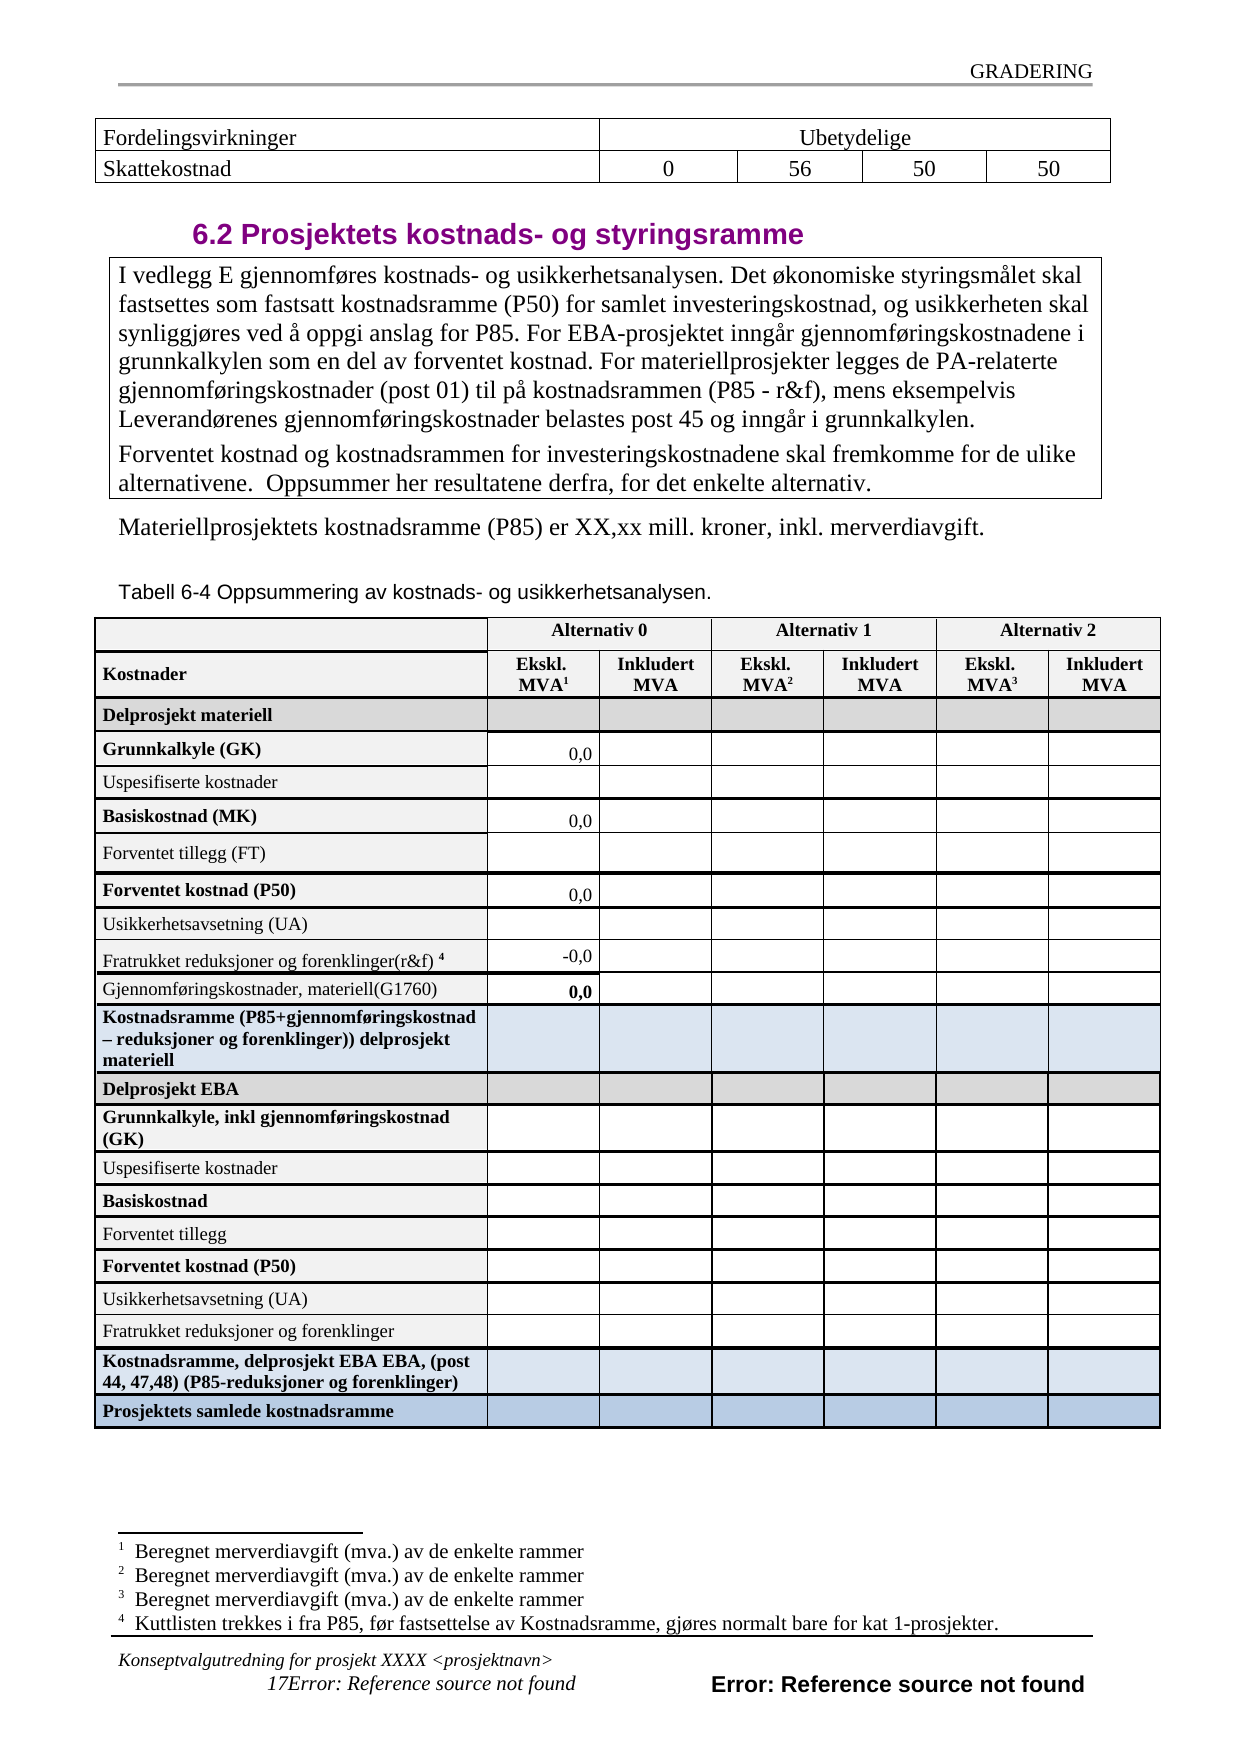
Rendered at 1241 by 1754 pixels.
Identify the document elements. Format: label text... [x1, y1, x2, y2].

table_cell Kostnadsramme (P85+gjennomføringskostnad – reduksjoner og forenklinger)) delprosjekt materiell [96, 1004, 487, 1071]
table_cell Inkludert MVA [600, 651, 711, 696]
table_cell [713, 1218, 823, 1248]
table_cell [1049, 1251, 1159, 1281]
table_cell [488, 1251, 599, 1281]
table_header Alternativ 2 [937, 618, 1160, 649]
table_cell Usikkerhetsavsetning (UA) [96, 1284, 487, 1314]
table_cell [937, 1350, 1047, 1393]
table_cell [824, 1006, 936, 1071]
table_cell [712, 973, 823, 1003]
table_cell [1049, 940, 1160, 971]
table_cell [937, 1153, 1047, 1182]
table_cell [937, 1315, 1047, 1346]
table_cell [600, 1315, 711, 1346]
table_cell [600, 1006, 711, 1071]
table_cell Forventet tillegg [96, 1218, 487, 1248]
text Forventet kostnad og kostnadsrammen for investeringskostnadene skal fremkomme for de ulike alternativene. Oppsummer her resultatene derfra, for det enkelte alternativ. [110, 436, 1101, 498]
table_cell [600, 800, 711, 832]
table_cell [1049, 800, 1160, 832]
table_cell -0,0 [488, 940, 599, 971]
table_cell [600, 766, 711, 797]
table_cell [713, 1315, 823, 1346]
table_cell 0,0 [488, 875, 599, 906]
table_cell Gjennomføringskostnader, materiell(G1760) [96, 972, 487, 1003]
table_cell [937, 1284, 1047, 1314]
table_cell [824, 909, 936, 939]
table_cell [488, 833, 599, 871]
table_cell [825, 1396, 935, 1426]
table_cell 0,0 [488, 800, 599, 832]
table_cell [1049, 1218, 1159, 1248]
table_cell [488, 1218, 599, 1248]
table_cell [1049, 875, 1160, 906]
table_cell [488, 766, 599, 797]
table_cell [600, 1396, 711, 1426]
table_cell Forventet kostnad (P50) [96, 875, 487, 906]
table_cell Forventet tillegg (FT) [96, 834, 487, 871]
table_cell Ekskl. MVA [937, 651, 1048, 696]
table_cell Fratrukket reduksjoner og forenklinger [96, 1315, 487, 1346]
table_cell [600, 733, 711, 764]
table_cell Grunnkalkyle (GK) [96, 732, 487, 764]
table_cell [1049, 766, 1160, 797]
table_cell Forventet kostnad (P50) [96, 1251, 487, 1281]
table_cell [1049, 1284, 1159, 1314]
table_cell [600, 1251, 711, 1281]
table_cell [600, 699, 711, 730]
table_cell Kostnader [96, 653, 487, 696]
table_cell [600, 1106, 711, 1149]
table_cell [825, 1153, 935, 1182]
table_cell [1049, 1074, 1159, 1103]
table_cell [713, 1153, 823, 1182]
table_header Alternativ 1 [712, 618, 936, 649]
table_cell [713, 1396, 823, 1426]
table_cell [1049, 1315, 1159, 1346]
table_cell Uspesifiserte kostnader [96, 1153, 487, 1182]
table_cell [600, 973, 711, 1003]
table_header Alternativ 0 [488, 618, 711, 649]
table_cell [1049, 1153, 1159, 1182]
table_cell [937, 973, 1048, 1003]
table_cell [937, 1251, 1047, 1281]
table_cell [488, 1186, 599, 1215]
table_cell 50 [863, 151, 986, 182]
table_cell [1049, 973, 1160, 1003]
table_cell [712, 833, 823, 871]
table_cell Ekskl. MVA [488, 651, 599, 696]
table_cell [488, 1074, 599, 1103]
table_cell Inkludert MVA [824, 651, 936, 696]
text I vedlegg E gjennomføres kostnads- og usikkerhetsanalysen. Det økonomiske styringsmålet skal fastsettes som fastsatt kostnadsramme (P50) for samlet investeringskostnad, og usikkerheten skal synliggjøres ved å oppgi anslag for P85. For EBA-prosjektet inngår gjennomføringskostnadene i grunnkalkylen som en del av forventet kostnad. For materiellprosjekter legges de PA-relaterte gjennomføringskostnader (post 01) til på kostnadsrammen (P85 - r&f), mens eksempelvis Leverandørenes gjennomføringskostnader belastes post 45 og inngår i grunnkalkylen. [110, 258, 1101, 433]
table_cell [600, 1350, 711, 1393]
table_cell [937, 733, 1048, 764]
table_cell [712, 875, 823, 906]
table_cell [1049, 833, 1160, 871]
table_cell Delprosjekt EBA [96, 1072, 487, 1103]
table_cell [937, 699, 1048, 730]
table_cell [713, 1074, 823, 1103]
table_cell [488, 1315, 599, 1346]
table_cell [937, 1186, 1047, 1215]
table_cell Inkludert MVA [1049, 651, 1160, 696]
table_cell [825, 1074, 935, 1103]
text Materiellprosjektets kostnadsramme (P85) er XX,xx mill. kroner, inkl. merverdiavgift. [118, 512, 1092, 541]
table_cell [1049, 1106, 1159, 1149]
table_cell [600, 1074, 711, 1103]
table_cell [488, 1106, 599, 1149]
table_cell [824, 875, 936, 906]
table_cell [488, 1284, 599, 1314]
table_cell Prosjektets samlede kostnadsramme [96, 1396, 487, 1426]
table_cell [713, 1106, 823, 1149]
table_cell [825, 1106, 935, 1149]
table_cell [1049, 909, 1160, 939]
table_cell [713, 1251, 823, 1281]
table_cell [824, 699, 936, 730]
table_cell [1049, 1006, 1160, 1071]
table_cell [937, 800, 1048, 832]
table_cell [937, 766, 1048, 797]
table_cell [937, 940, 1048, 971]
table_cell [825, 1251, 935, 1281]
table_cell [600, 940, 711, 971]
table_cell 0,0 [488, 733, 599, 764]
table_cell [600, 1218, 711, 1248]
table_cell [712, 800, 823, 832]
table_cell Skattekostnad [96, 151, 599, 182]
table_cell Basiskostnad (MK) [96, 800, 487, 832]
table_cell Usikkerhetsavsetning (UA) [96, 909, 487, 939]
subtitle Prosjektets kostnads- og styringsramme [192, 217, 1092, 251]
table_cell [1049, 1396, 1159, 1426]
table_cell [937, 1106, 1047, 1149]
table_cell [937, 1006, 1048, 1071]
table_header [96, 619, 487, 649]
table_cell [600, 1186, 711, 1215]
table_cell [825, 1284, 935, 1314]
table_cell [937, 909, 1048, 939]
table_cell [600, 833, 711, 871]
table_cell [937, 1218, 1047, 1248]
table_cell [824, 800, 936, 832]
table_cell Ekskl. MVA [712, 651, 823, 696]
table_cell [1049, 699, 1160, 730]
table_cell [600, 1284, 711, 1314]
table_cell Delprosjekt materiell [96, 699, 487, 730]
table_cell 0,0 [488, 975, 599, 1003]
table_cell [488, 909, 599, 939]
table_cell [712, 699, 823, 730]
table_cell [488, 1350, 599, 1393]
table_cell Grunnkalkyle, inkl gjennomføringskostnad (GK) [96, 1106, 487, 1149]
table_cell [937, 1396, 1047, 1426]
table_cell Kostnadsramme, delprosjekt EBA EBA, (post 44, 47,48) (P85-reduksjoner og forenklinger) [96, 1350, 487, 1393]
table_cell [713, 1284, 823, 1314]
table_cell [712, 909, 823, 939]
table_cell [713, 1186, 823, 1215]
table_cell [1049, 1186, 1159, 1215]
table_cell [937, 833, 1048, 871]
table_cell [713, 1350, 823, 1393]
table_cell [488, 699, 599, 730]
table_cell [825, 1315, 935, 1346]
table_cell [824, 766, 936, 797]
table_cell [1049, 1350, 1159, 1393]
table_cell Fordelingsvirkninger [96, 119, 599, 150]
table_cell Ubetydelige [600, 119, 1110, 150]
table_cell [600, 875, 711, 906]
table_cell [712, 766, 823, 797]
table_cell Basiskostnad [96, 1186, 487, 1215]
table_cell 50 [987, 151, 1110, 182]
table_cell [824, 833, 936, 871]
table_cell [1049, 733, 1160, 764]
table_cell [825, 1350, 935, 1393]
table_cell [825, 1186, 935, 1215]
table_cell [937, 1074, 1047, 1103]
table_cell [825, 1218, 935, 1248]
table_cell [488, 1006, 599, 1071]
table_cell [937, 875, 1048, 906]
table_cell [824, 940, 936, 971]
table_cell Uspesifiserte kostnader [96, 767, 487, 797]
table_cell [600, 1153, 711, 1182]
table_cell [824, 733, 936, 764]
table_cell [712, 733, 823, 764]
table_cell [712, 940, 823, 971]
table_cell [488, 1153, 599, 1182]
table_cell [824, 973, 936, 1003]
table_cell 0 [600, 151, 737, 182]
table_cell [600, 909, 711, 939]
table_cell [712, 1006, 823, 1071]
table_cell Fratrukket reduksjoner og forenklinger(r&f) [96, 940, 487, 971]
table_cell 56 [738, 151, 862, 182]
table_cell [488, 1396, 599, 1426]
